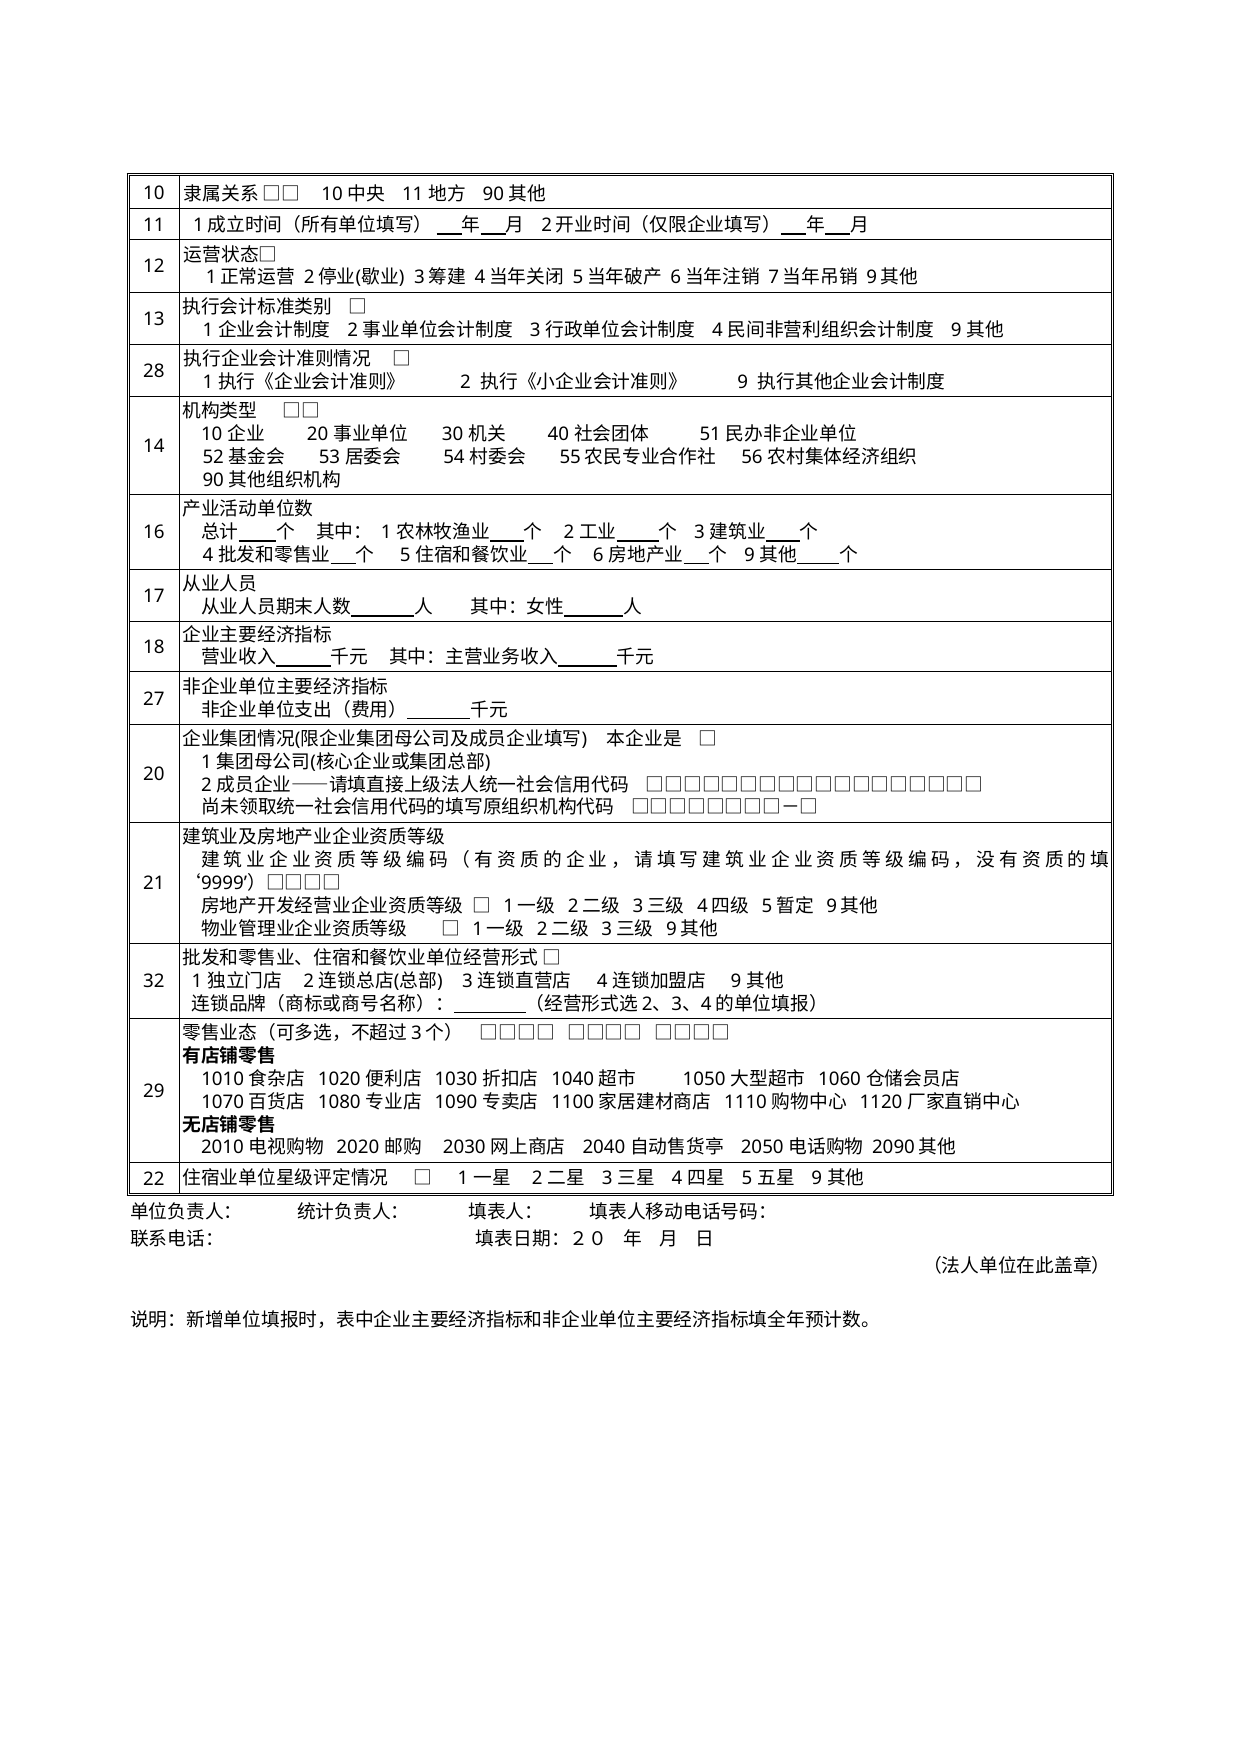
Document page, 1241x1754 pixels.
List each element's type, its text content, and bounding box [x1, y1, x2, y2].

table_cell 12 [130, 240, 179, 291]
table_cell 20 [130, 725, 179, 821]
table_header 隶属关系 □□ 10 中央 11 地方 90 其他 [180, 176, 1111, 207]
text 单位负责人： 统计负责人： 填表人： 填表人移动电话号码： [130, 1196, 1110, 1223]
table_cell 32 [130, 944, 179, 1017]
table_cell 产业活动单位数 总计 个 其中： 1 农林牧渔业 个 2 工业 个 3 建筑业 个 4 批发和零售业 个 5 住宿和餐饮业 个 6 房地产业 个 9 其他 个 [180, 495, 1111, 569]
table_cell 21 [130, 823, 179, 942]
table_cell 11 [130, 209, 179, 239]
table_cell 从业人员 从业人员期末人数 人 其中：女性 人 [180, 570, 1111, 621]
table_cell 零售业态（可多选，不超过3个） □□□□ □□□□ □□□□ 有店铺零售 1010 食杂店 1020 便利店 1030 折扣店 1040 超市 1050 大型超市 1060 仓储会员店 1070 百货店 1080 专业店 1090 专卖店 1100 家居建材商店 1110 购物中心 1120 厂家直销中心 无店铺零售 2010 电视购物 2020 邮购 2030 网上商店 2040 自动售货亭 2050 电话购物 2090其他 [180, 1019, 1111, 1161]
table_cell 14 [130, 397, 179, 494]
table_cell 住宿业单位星级评定情况 □ 1 一星 2 二星 3 三星 4 四星 5 五星 9 其他 [180, 1163, 1111, 1193]
table_cell 29 [130, 1019, 179, 1161]
table_cell 17 [130, 570, 179, 621]
table_cell 13 [130, 293, 179, 344]
table_cell 27 [130, 672, 179, 723]
table_header 10 [130, 176, 179, 207]
table_cell 执行企业会计准则情况 □ 1 执行《企业会计准则》 2 执行《小企业会计准则》 9 执行其他企业会计制度 [180, 345, 1111, 396]
table_cell 28 [130, 345, 179, 396]
text （法人单位在此盖章） [130, 1251, 1110, 1278]
text 联系电话： 填表日期：２０ 年 月 日 [130, 1223, 1110, 1251]
table_cell 18 [130, 622, 179, 671]
table_cell 执行会计标准类别 □ 1 企业会计制度 2 事业单位会计制度 3 行政单位会计制度 4 民间非营利组织会计制度 9 其他 [180, 293, 1111, 344]
table_cell 企业主要经济指标 营业收入 千元 其中：主营业务收入 千元 [180, 622, 1111, 671]
table_cell 22 [130, 1163, 179, 1193]
table_cell 企业集团情况(限企业集团母公司及成员企业填写) 本企业是 □ 1 集团母公司(核心企业或集团总部) 2 成员企业——请填直接上级法人统一社会信用代码 □□□□□□□□□□□□□□□□□□ 尚未领取统一社会信用代码的填写原组织机构代码 □□□□□□□□－□ [180, 725, 1111, 821]
table_cell 批发和零售业、住宿和餐饮业单位经营形式 □ 1 独立门店 2 连锁总店(总部) 3 连锁直营店 4 连锁加盟店 9 其他 连锁品牌（商标或商号名称）： （经营形式选2、3、4的单位填报） [180, 944, 1111, 1017]
table_cell 运营状态□ 1正常运营 2停业(歇业) 3筹建 4当年关闭 5当年破产 6当年注销 7当年吊销 9其他 [180, 240, 1111, 291]
text 说明：新增单位填报时，表中企业主要经济指标和非企业单位主要经济指标填全年预计数。 [130, 1305, 1110, 1332]
table_cell 16 [130, 495, 179, 569]
table_cell 1成立时间（所有单位填写） 年 月 2开业时间（仅限企业填写） 年 月 [180, 209, 1111, 239]
table_cell 非企业单位主要经济指标 非企业单位支出（费用） 千元 [180, 672, 1111, 723]
table_cell 机构类型 □□ 10 企业 20 事业单位 30 机关 40 社会团体 51 民办非企业单位 52 基金会 53 居委会 54 村委会 55农民专业合作社 56 农村集体经济组织 90 其他组织机构 [180, 397, 1111, 494]
table_cell 建筑业及房地产业企业资质等级 建筑业企业资质等级编码（有资质的企业，请填写建筑业企业资质等级编码，没有资质的填‘9999’）□□□□ 房地产开发经营业企业资质等级 □ 1一级 2二级 3三级 4四级 5暂定 9其他 物业管理业企业资质等级 □ 1一级 2二级 3三级 9其他 [180, 823, 1111, 942]
